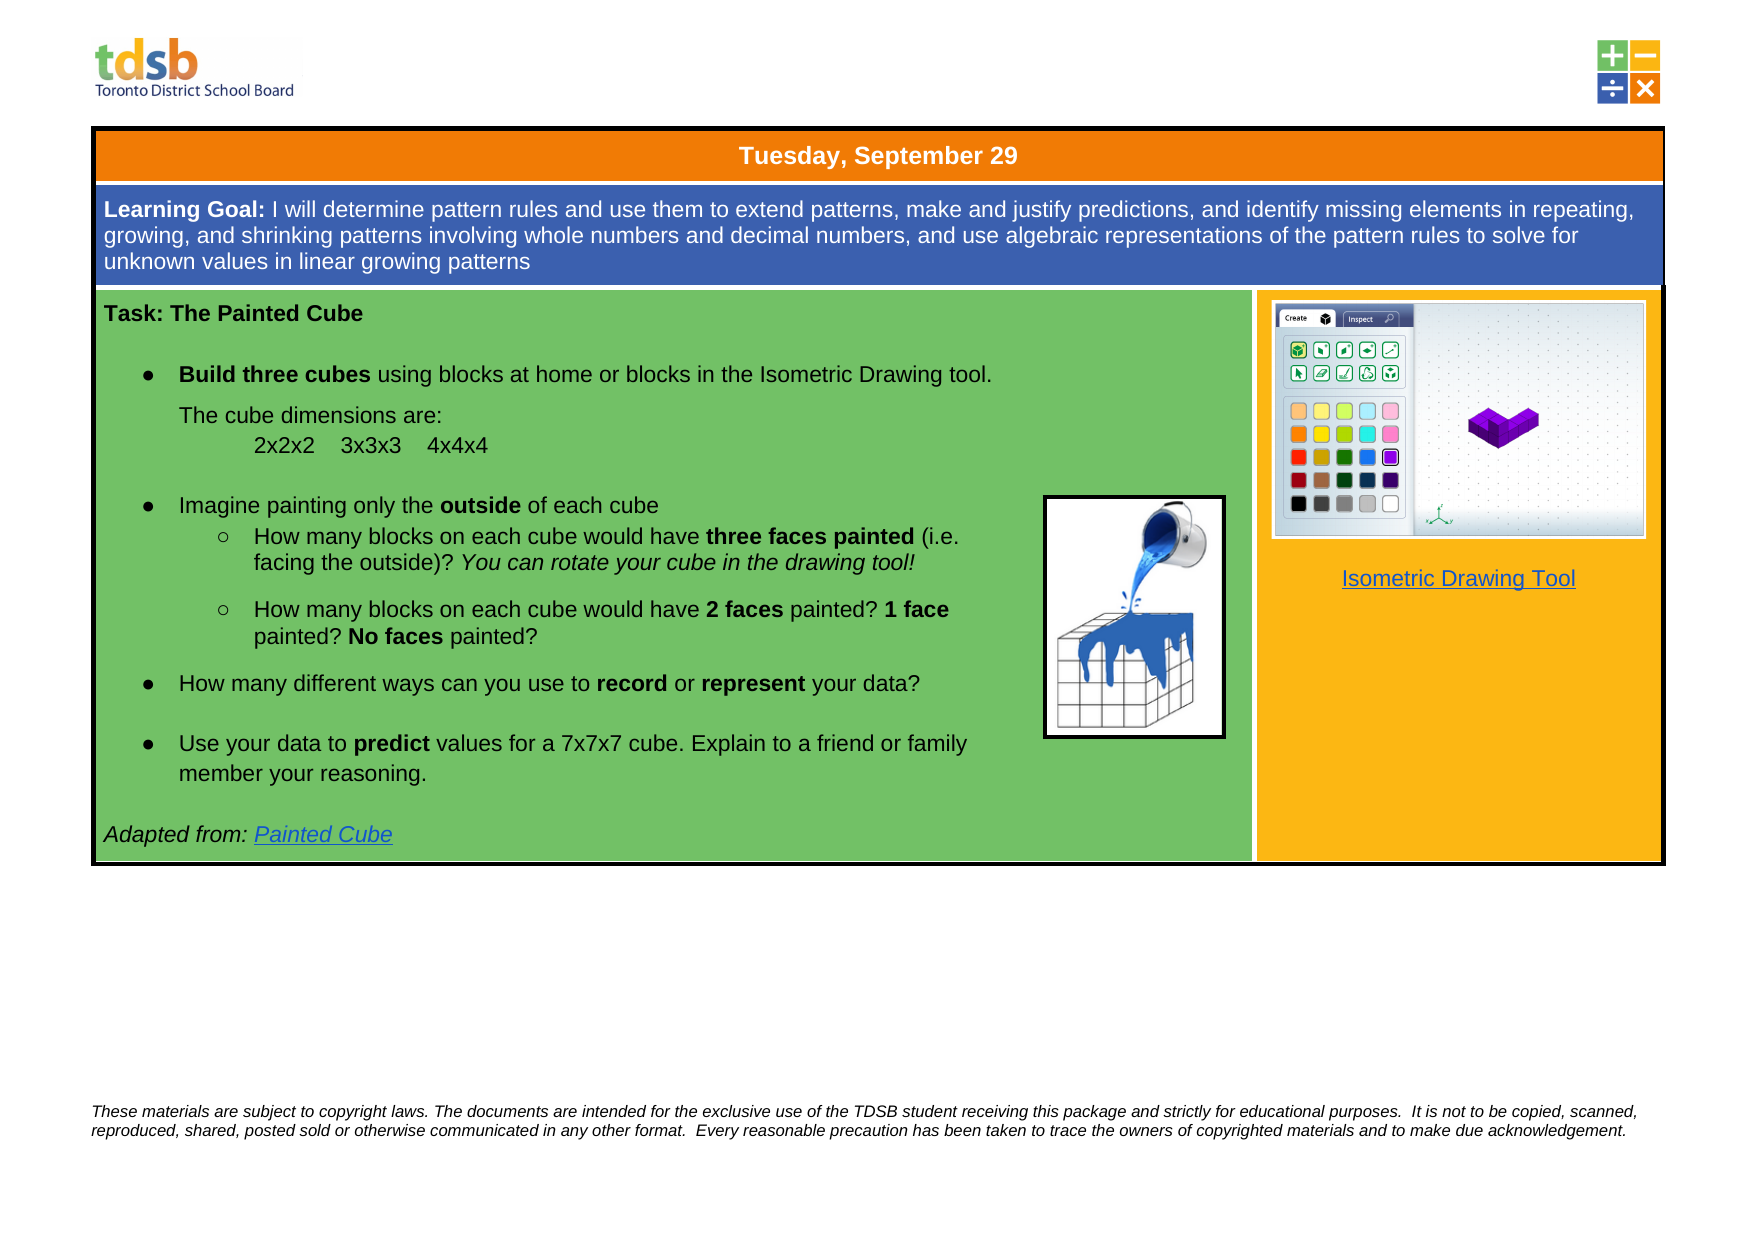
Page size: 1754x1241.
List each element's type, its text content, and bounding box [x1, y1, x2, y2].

picture [1271, 300, 1647, 539]
picture [91, 37, 303, 97]
picture [1047, 499, 1222, 735]
picture [1597, 40, 1661, 104]
table_cell Isometric Drawing Tool [1257, 290, 1661, 861]
table_header Tuesday, September 29 [96, 131, 1663, 181]
table_cell Task: The Painted Cube Build three cubes using blocks at home or blocks in the Isometric Drawing tool. The cube dimensions are: 2x2x2 3x3x3 4x4x4 Imagine painting only the outside of each cube How many blocks on each cube would have three faces painted (i.e. facing the outside)? You can rotate your cube in the drawing tool! How many blocks on each cube would have 2 faces painted? 1 face painted? No faces painted? How many different ways can you use to record or represent your data? Use your data to predict values for a 7x7x7 cube. Explain to a friend or family member your reasoning. Adapted from: Painted Cube [96, 290, 1252, 861]
table_cell Learning Goal: I will determine pattern rules and use them to extend patterns, make and justify predictions, and identify missing elements in repeating, growing, and shrinking patterns involving whole numbers and decimal numbers, and use algebraic representations of the pattern rules to solve for unknown values in linear growing patterns [96, 185, 1663, 285]
